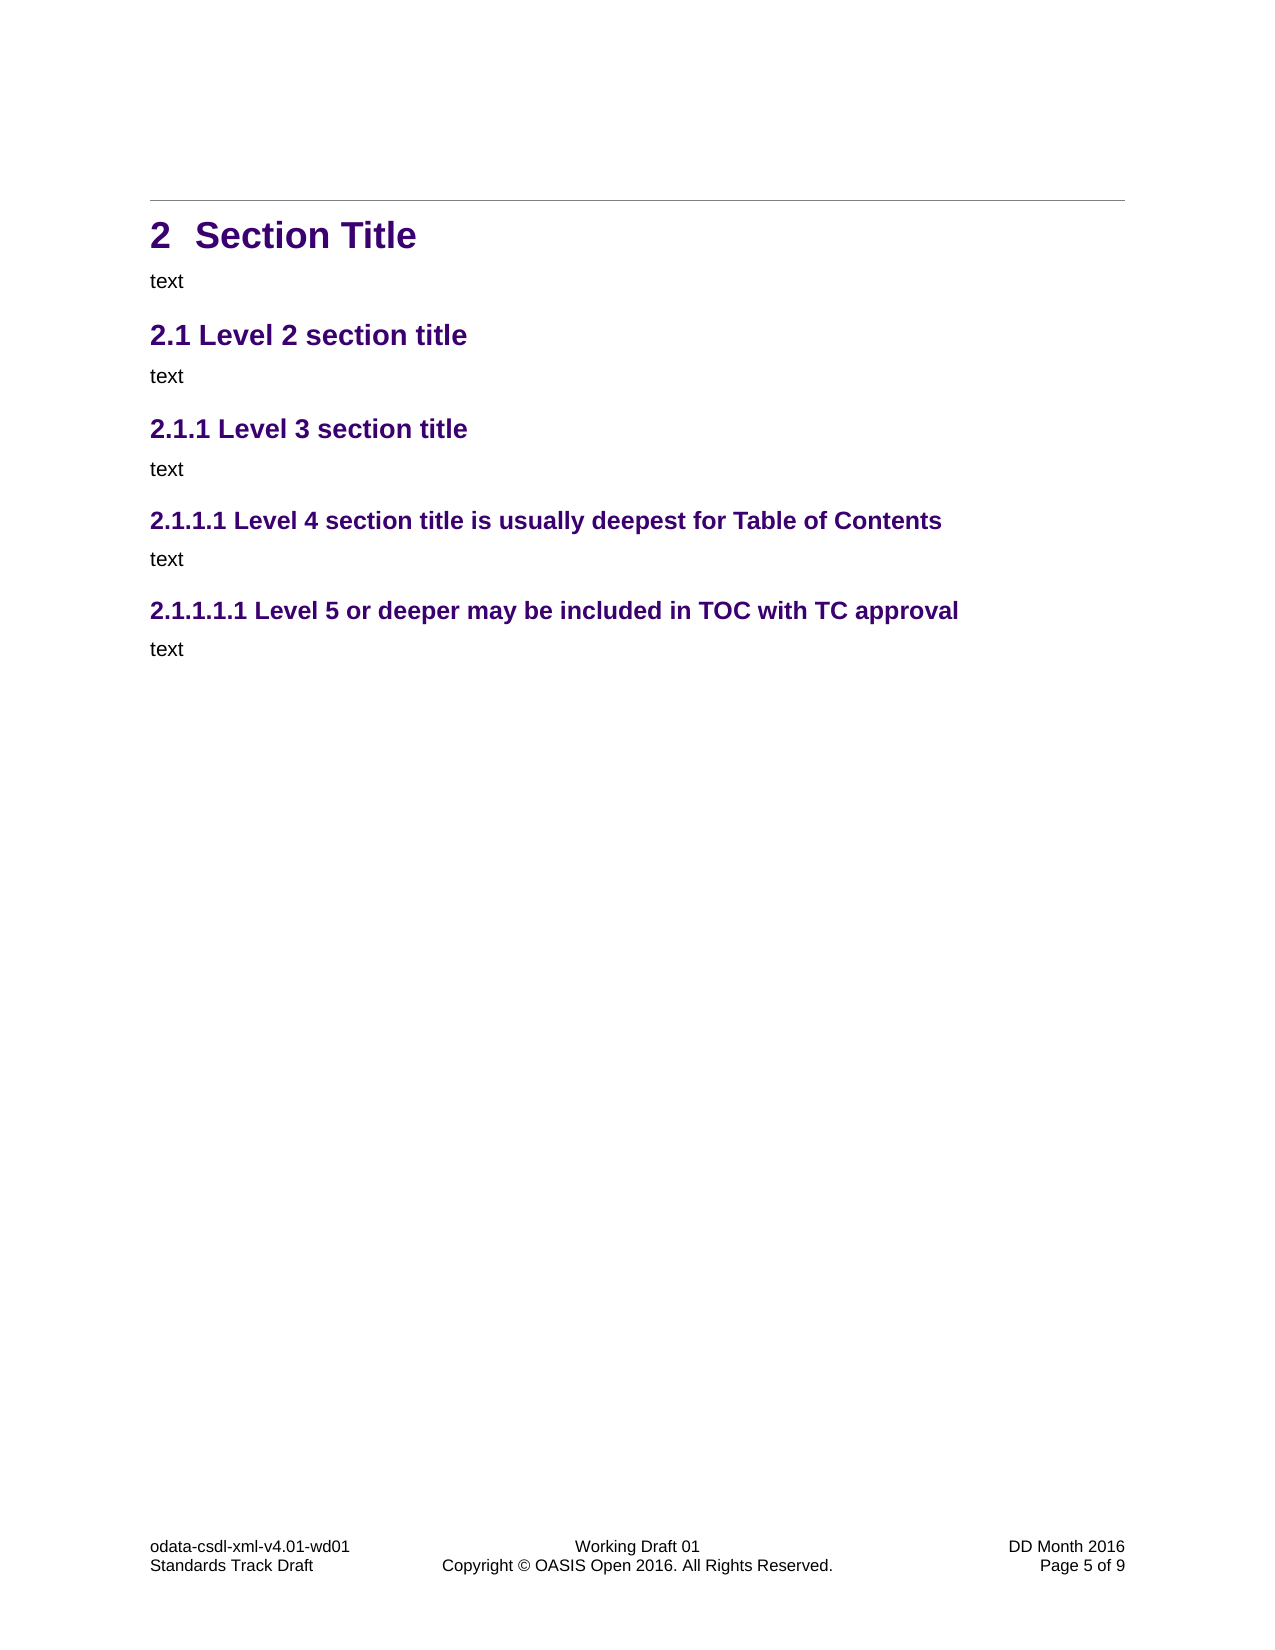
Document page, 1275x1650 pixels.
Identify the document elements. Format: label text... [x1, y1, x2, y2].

subtitle Level 3 section title [150, 413, 1125, 444]
subtitle Level 2 section title [150, 318, 1125, 352]
text text [150, 637, 1125, 661]
text text [150, 547, 1125, 571]
subtitle Level 5 or deeper may be included in TOC with TC approval [150, 596, 1125, 625]
subtitle Level 4 section title is usually deepest for Table of Contents [150, 506, 1125, 534]
text text [150, 269, 1125, 293]
text text [150, 364, 1125, 388]
subtitle Section Title [150, 201, 1125, 257]
text text [150, 457, 1125, 481]
